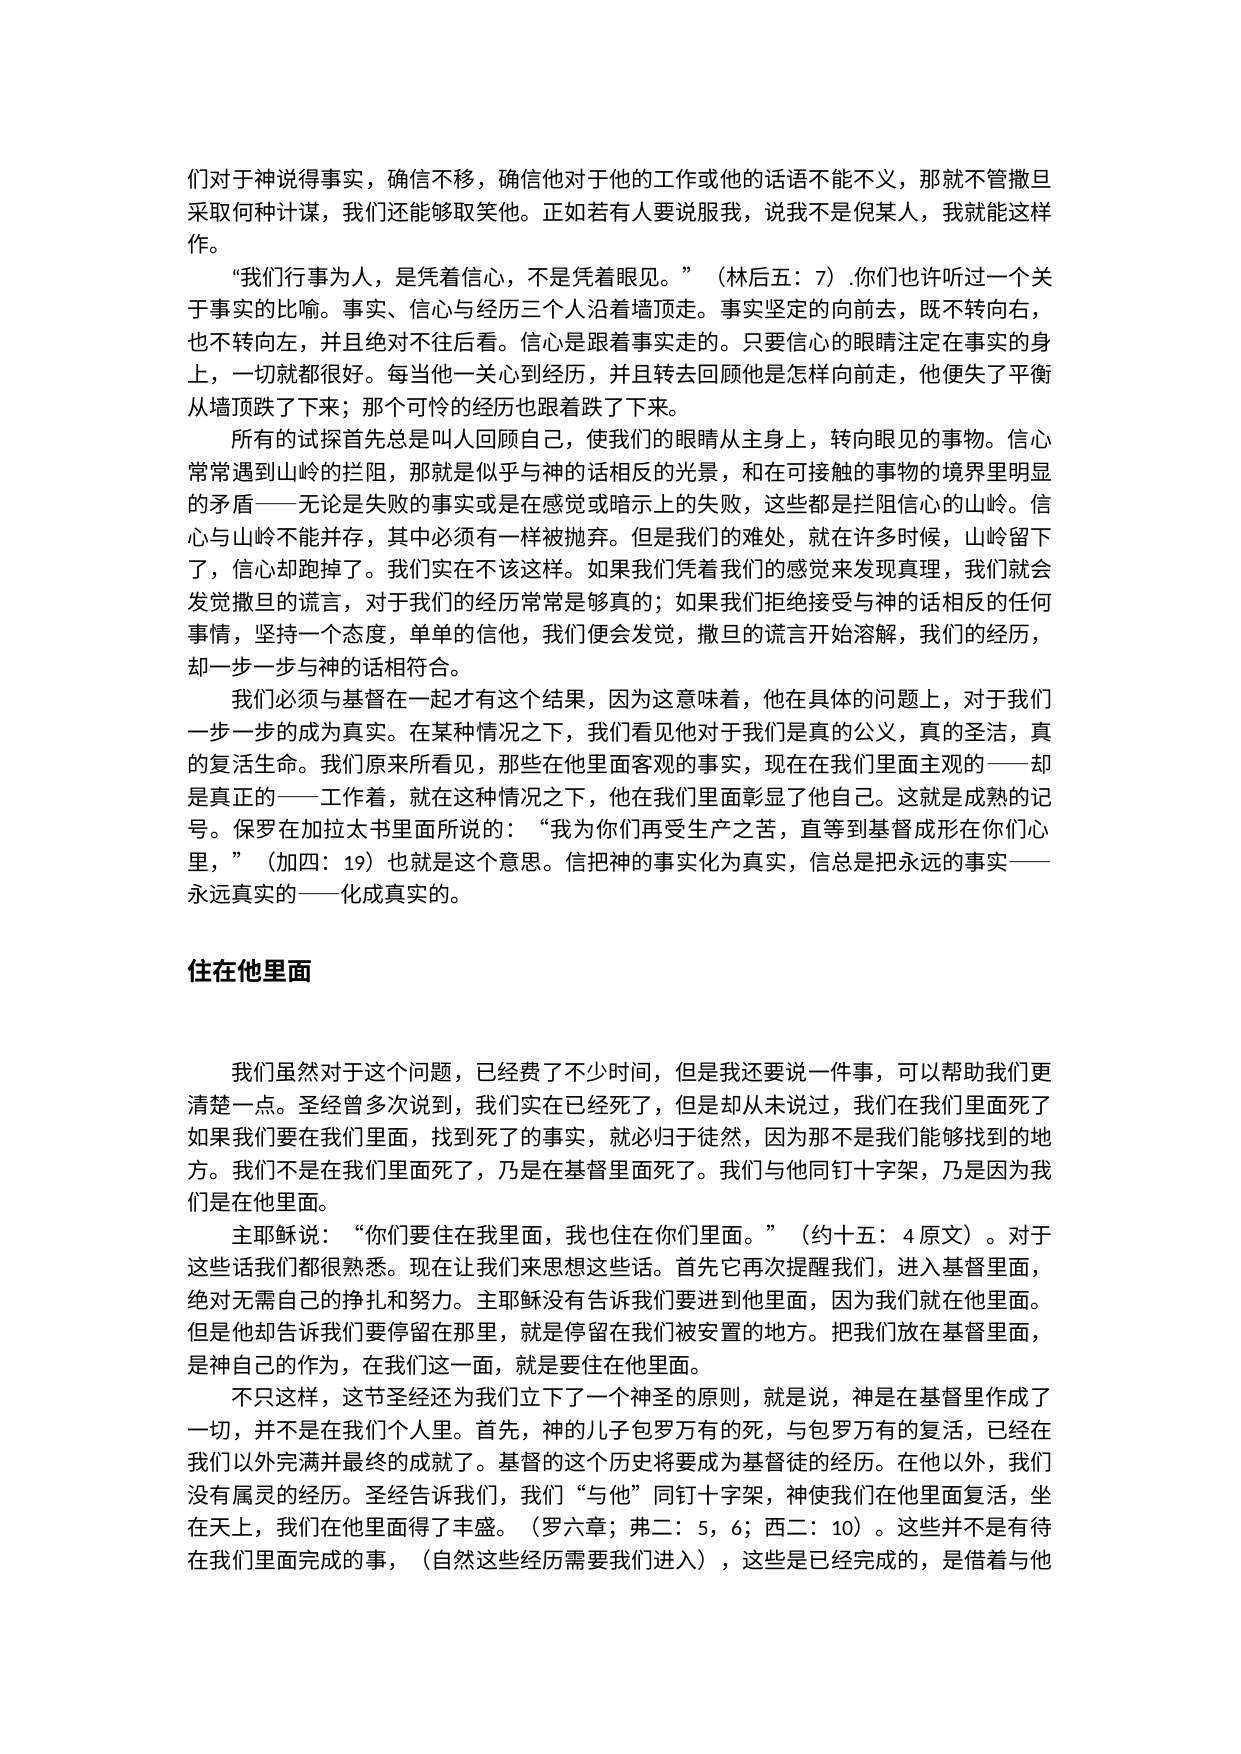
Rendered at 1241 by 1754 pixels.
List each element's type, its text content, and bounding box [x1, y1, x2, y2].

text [187, 1380, 1053, 1575]
text 所有的试探首先总是叫人回顾自己，使我们的眼睛从主身上，转向眼见的事物。信心常常遇到山岭的拦阻，那就是似乎与神的话相反的光景，和在可接触的事物的境界里明显的矛盾——无论是失败的事实或是在感觉或暗示上的失败，这些都是拦阻信心的山岭。信心与山岭不能并存，其中必须有一样被抛弃。但是我们的难处，就在许多时候，山岭留下了，信心却跑掉了。我们实在不该这样。如果我们凭着我们的感觉来发现真理，我们就会发觉撒旦的谎言，对于我们的经历常常是够真的；如果我们拒绝接受与神的话相反的任何事情，坚持一个态度，单单的信他，我们便会发觉，撒旦的谎言开始溶解，我们的经历，却一步一步与神的话相符合。 [187, 422, 1053, 682]
text 我们虽然对于这个问题，已经费了不少时间，但是我还要说一件事，可以帮助我们更清楚一点。圣经曾多次说到，我们实在已经死了，但是却从未说过，我们在我们里面死了。如果我们要在我们里面，找到死了的事实，就必归于徒然，因为那不是我们能够找到的地方。我们不是在我们里面死了，乃是在基督里面死了。我们与他同钉十字架，乃是因为我们是在他里面。 [187, 1055, 1053, 1217]
subtitle 住在他里面 [187, 937, 1053, 1002]
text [187, 162, 1053, 259]
text “我们行事为人，是凭着信心，不是凭着眼见。”（林后五：7）.你们也许听过一个关于事实的比喻。事实、信心与经历三个人沿着墙顶走。事实坚定的向前去，既不转向右，也不转向左，并且绝对不往后看。信心是跟着事实走的。只要信心的眼睛注定在事实的身上，一切就都很好。每当他一关心到经历，并且转去回顾他是怎样向前走，他便失了平衡，从墙顶跌了下来；那个可怜的经历也跟着跌了下来。 [187, 259, 1053, 422]
text 主耶稣说：“你们要住在我里面，我也住在你们里面。”（约十五：4原文）。对于这些话我们都很熟悉。现在让我们来思想这些话。首先它再次提醒我们，进入基督里面，绝对无需自己的挣扎和努力。主耶稣没有告诉我们要进到他里面，因为我们就在他里面。但是他却告诉我们要停留在那里，就是停留在我们被安置的地方。把我们放在基督里面，是神自己的作为，在我们这一面，就是要住在他里面。 [187, 1217, 1053, 1380]
text 我们必须与基督在一起才有这个结果，因为这意味着，他在具体的问题上，对于我们一步一步的成为真实。在某种情况之下，我们看见他对于我们是真的公义，真的圣洁，真的复活生命。我们原来所看见，那些在他里面客观的事实，现在在我们里面主观的——却是真正的——工作着，就在这种情况之下，他在我们里面彰显了他自己。这就是成熟的记号。保罗在加拉太书里面所说的：“我为你们再受生产之苦，直等到基督成形在你们心里，”（加四：19）也就是这个意思。信把神的事实化为真实，信总是把永远的事实——永远真实的——化成真实的。 [187, 682, 1053, 909]
